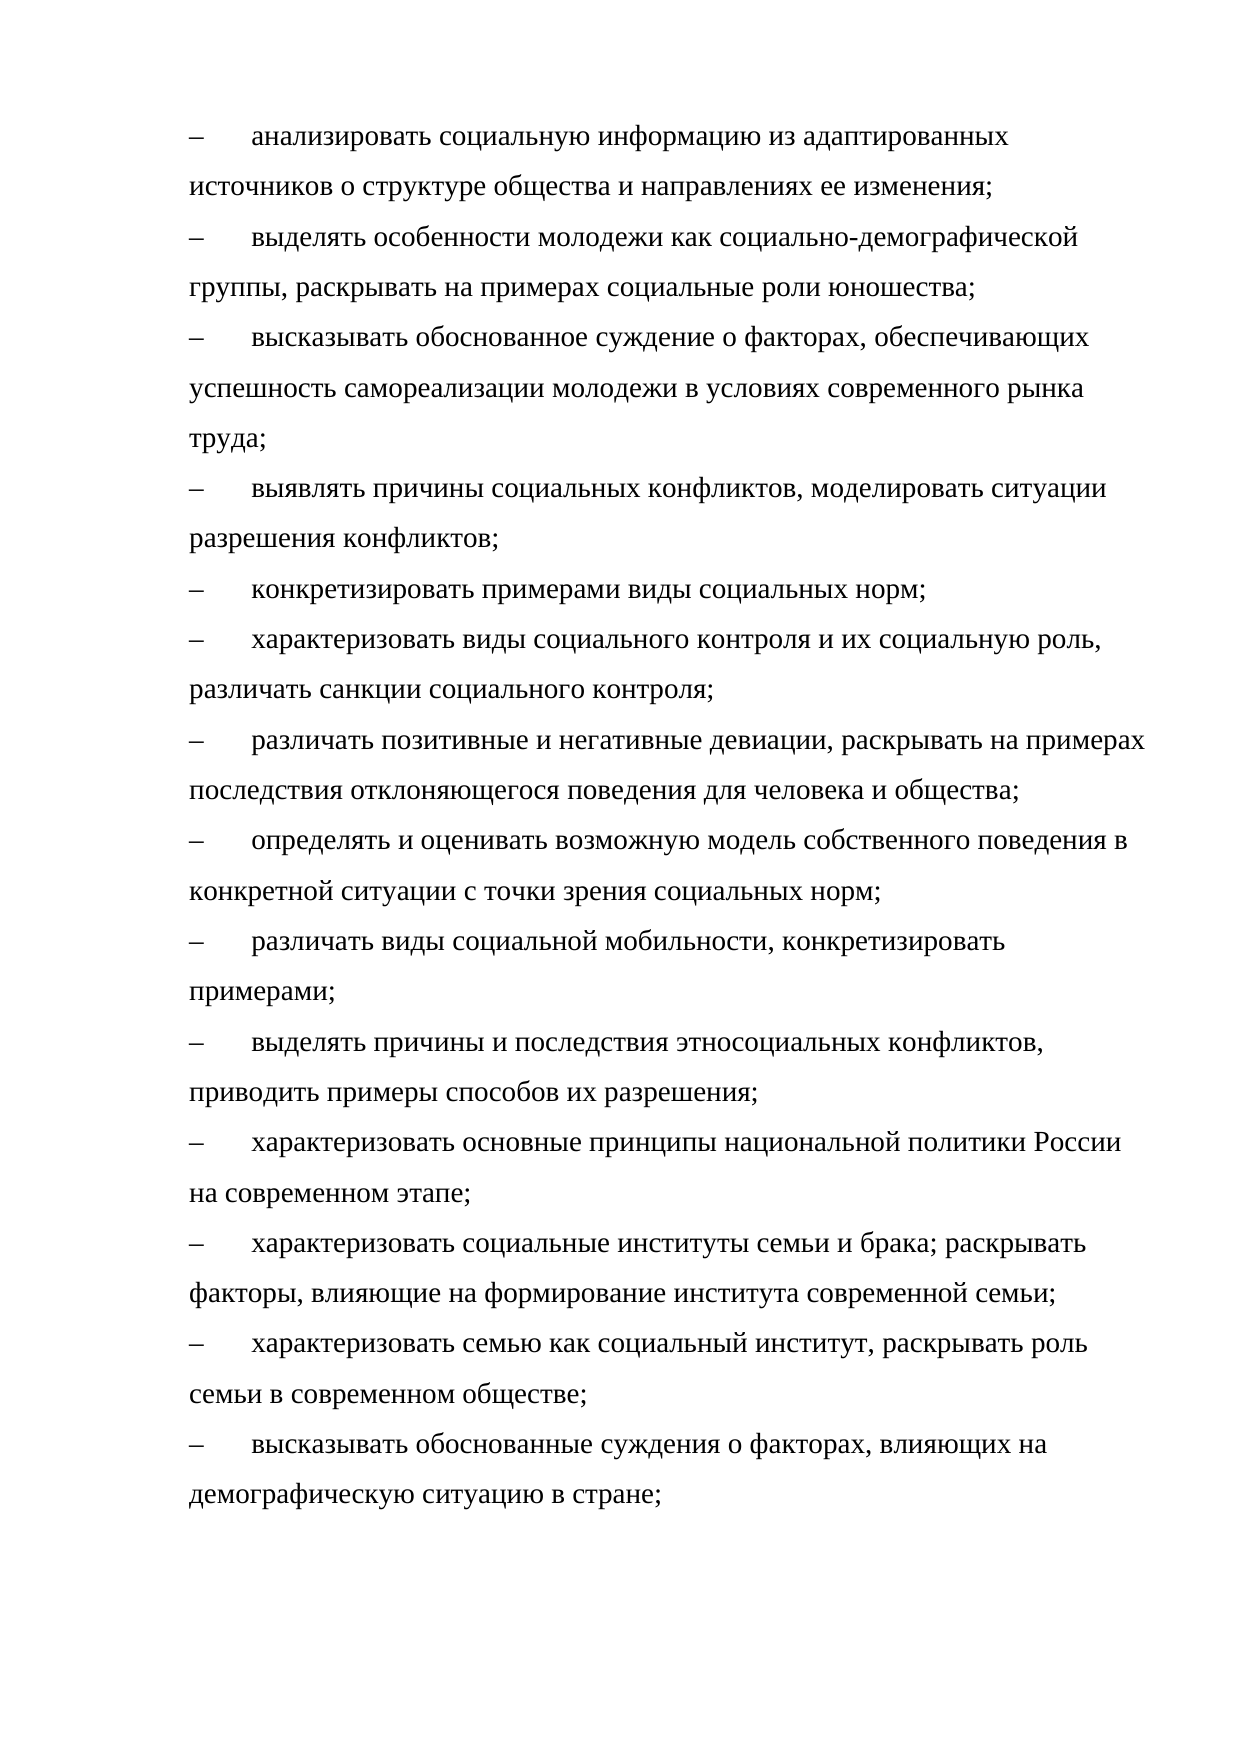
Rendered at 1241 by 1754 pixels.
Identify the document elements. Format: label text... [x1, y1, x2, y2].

text – характеризовать семью как социальный институт, раскрывать роль семьи в современном обществе; [189, 1326, 1152, 1409]
text – различать виды социальной мобильности, конкретизировать примерами; [189, 923, 1152, 1007]
text – высказывать обоснованное суждение о факторах, обеспечивающих успешность самореализации молодежи в условиях современного рынка труда; [189, 319, 1152, 453]
text – характеризовать социальные институты семьи и брака; раскрывать факторы, влияющие на формирование института современной семьи; [189, 1225, 1152, 1309]
text – выделять особенности молодежи как социально-демографической группы, раскрывать на примерах социальные роли юношества; [189, 219, 1152, 303]
text – конкретизировать примерами виды социальных норм; [189, 571, 1152, 604]
text – характеризовать виды социального контроля и их социальную роль, различать санкции социального контроля; [189, 621, 1152, 705]
text – различать позитивные и негативные девиации, раскрывать на примерах последствия отклоняющегося поведения для человека и общества; [189, 722, 1152, 806]
text – анализировать социальную информацию из адаптированных источников о структуре общества и направлениях ее изменения; [189, 118, 1152, 202]
text – характеризовать основные принципы национальной политики России на современном этапе; [189, 1124, 1152, 1208]
text – выделять причины и последствия этносоциальных конфликтов, приводить примеры способов их разрешения; [189, 1024, 1152, 1108]
text – высказывать обоснованные суждения о факторах, влияющих на демографическую ситуацию в стране; [189, 1426, 1152, 1510]
text – определять и оценивать возможную модель собственного поведения в конкретной ситуации с точки зрения социальных норм; [189, 822, 1152, 906]
text – выявлять причины социальных конфликтов, моделировать ситуации разрешения конфликтов; [189, 470, 1152, 554]
